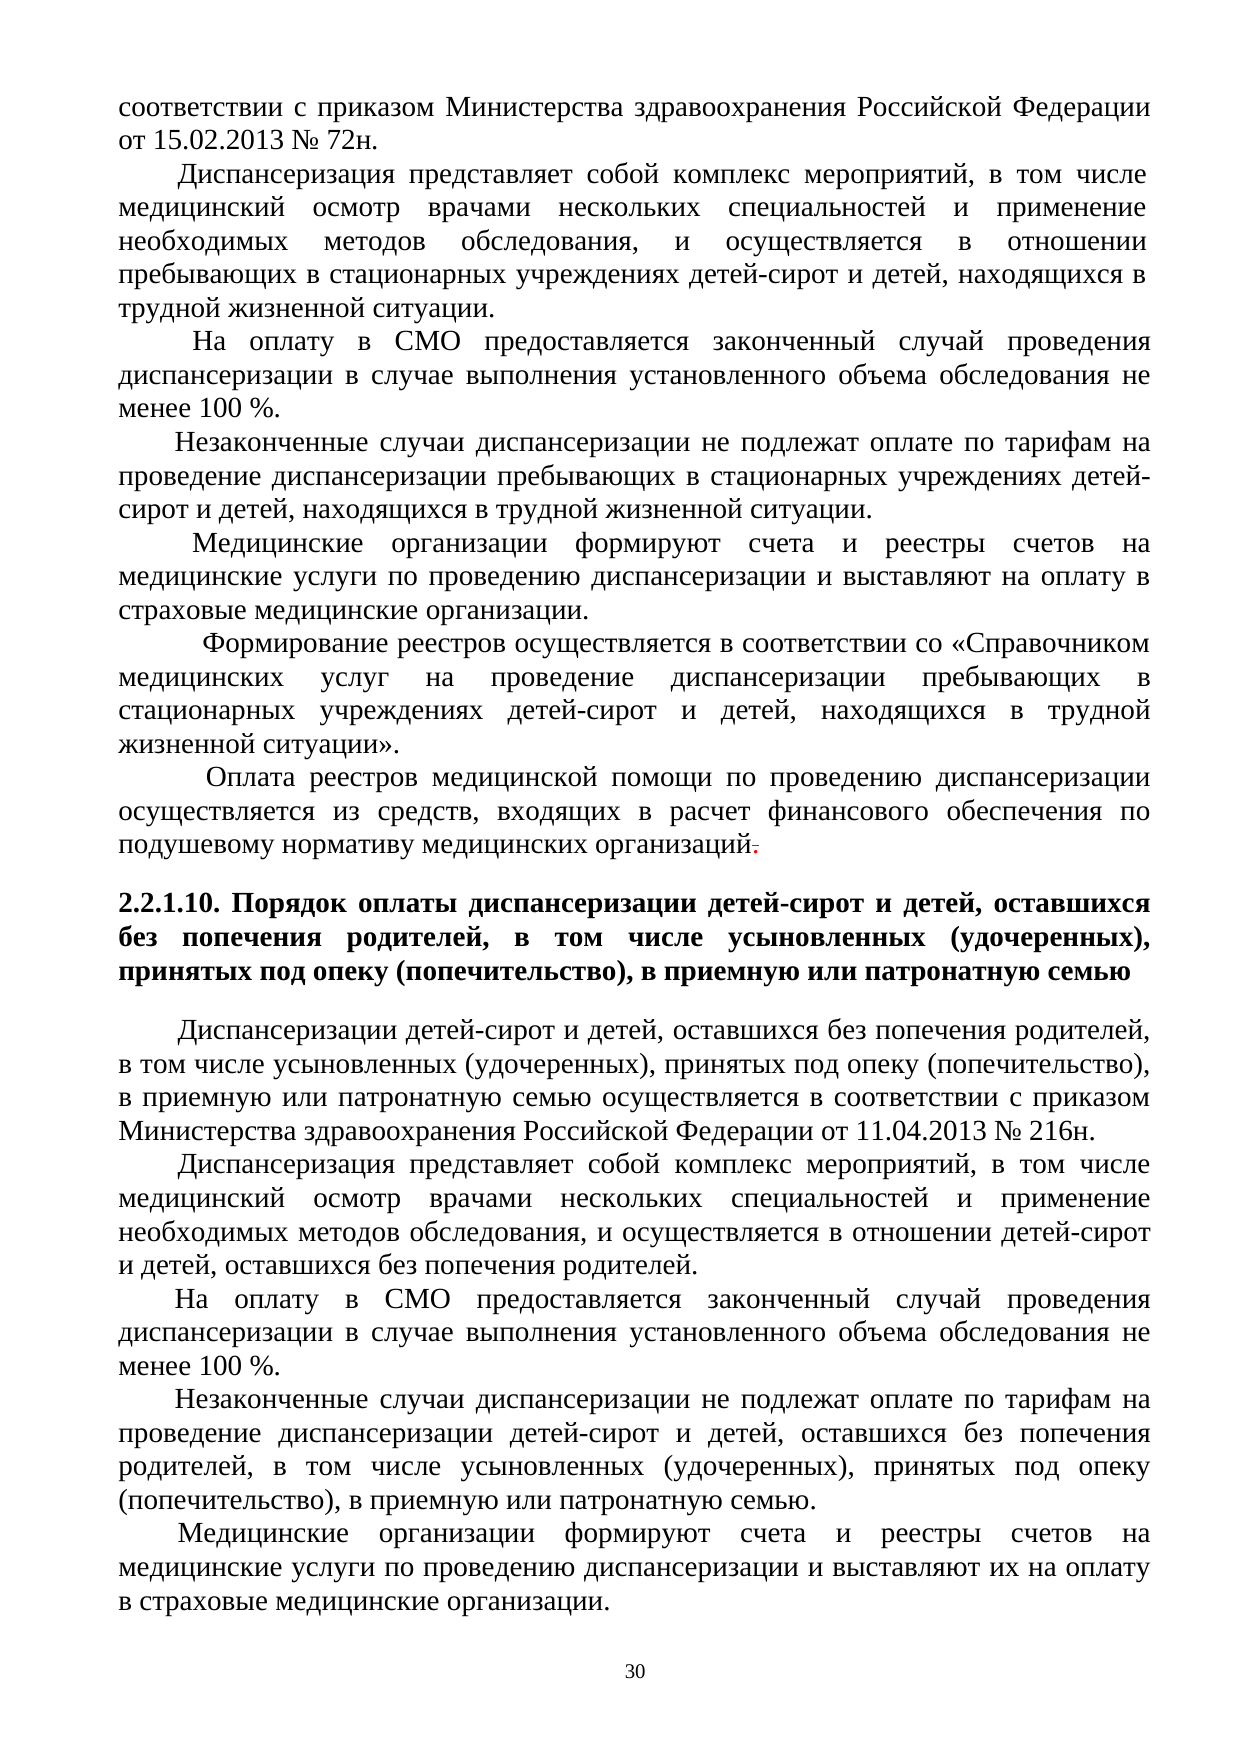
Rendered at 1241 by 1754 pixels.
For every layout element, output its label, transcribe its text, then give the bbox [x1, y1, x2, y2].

text Медицинские организации формируют счета и реестры счетов на медицинские услуги по проведению диспансеризации и выставляют на оплату в страховые медицинские организации. [118, 525, 1152, 625]
text Незаконченные случаи диспансеризации не подлежат оплате по тарифам на проведение диспансеризации пребывающих в стационарных учреждениях детей-сирот и детей, находящихся в трудной жизненной ситуации. [118, 424, 1152, 525]
text На оплату в СМО предоставляется законченный случай проведения диспансеризации в случае выполнения установленного объема обследования не менее 100 %. [118, 323, 1152, 424]
text Диспансеризация представляет собой комплекс мероприятий, в том числе медицинский осмотр врачами нескольких специальностей и применение необходимых методов обследования, и осуществляется в отношении пребывающих в стационарных учреждениях детей-сирот и детей, находящихся в трудной жизненной ситуации. [118, 156, 1147, 323]
text Медицинские организации формируют счета и реестры счетов на медицинские услуги по проведению диспансеризации и выставляют их на оплату в страховые медицинские организации. [118, 1516, 1152, 1616]
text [118, 89, 1152, 156]
text Формирование реестров осуществляется в соответствии со «Справочником медицинских услуг на проведение диспансеризации пребывающих в стационарных учреждениях детей-сирот и детей, находящихся в трудной жизненной ситуации». [118, 625, 1152, 759]
text Диспансеризации детей-сирот и детей, оставшихся без попечения родителей, в том числе усыновленных (удочеренных), принятых под опеку (попечительство), в приемную или патронатную семью осуществляется в соответствии с приказом Министерства здравоохранения Российской Федерации от 11.04.2013 № 216н. [118, 1012, 1152, 1147]
text 2.2.1.10. Порядок оплаты диспансеризации детей-сирот и детей, оставшихся без попечения родителей, в том числе усыновленных (удочеренных), принятых под опеку (попечительство), в приемную или патронатную семью [118, 886, 1152, 986]
text На оплату в СМО предоставляется законченный случай проведения диспансеризации в случае выполнения установленного объема обследования не менее 100 %. [118, 1281, 1152, 1381]
text Незаконченные случаи диспансеризации не подлежат оплате по тарифам на проведение диспансеризации детей-сирот и детей, оставшихся без попечения родителей, в том числе усыновленных (удочеренных), принятых под опеку (попечительство), в приемную или патронатную семью. [118, 1381, 1152, 1516]
text Оплата реестров медицинской помощи по проведению диспансеризации осуществляется из средств, входящих в расчет финансового обеспечения по подушевому нормативу медицинских организаций. [118, 759, 1152, 860]
text Диспансеризация представляет собой комплекс мероприятий, в том числе медицинский осмотр врачами нескольких специальностей и применение необходимых методов обследования, и осуществляется в отношении детей-сирот и детей, оставшихся без попечения родителей. [118, 1147, 1152, 1281]
